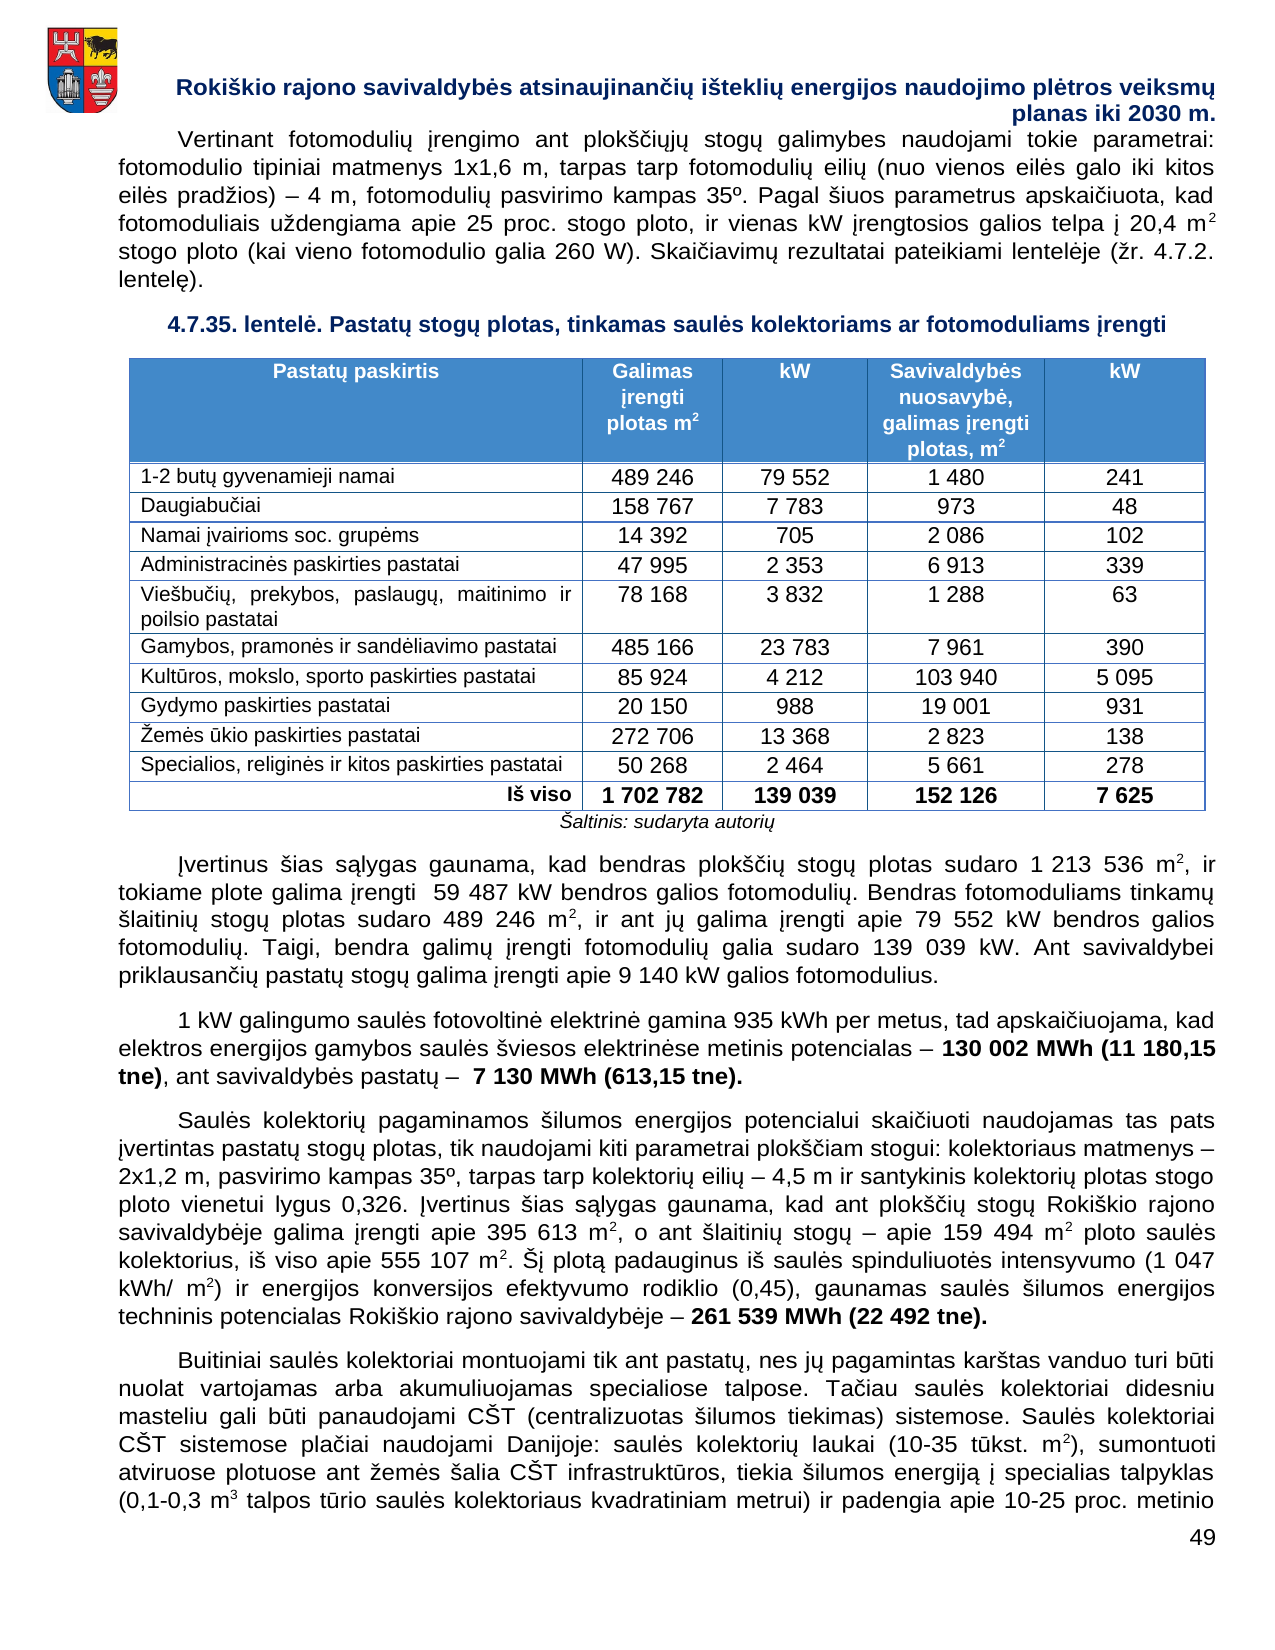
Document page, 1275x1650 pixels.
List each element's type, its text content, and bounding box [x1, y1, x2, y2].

table_cell 390 [1045, 634, 1204, 663]
table_cell 13 368 [723, 723, 867, 751]
table_cell 152 126 [868, 782, 1044, 810]
table_cell Daugiabučiai [130, 493, 582, 521]
table_cell 278 [1045, 752, 1204, 781]
table_cell 1 702 782 [583, 782, 722, 810]
text Saulės kolektorių pagaminamos šilumos energijos potencialui skaičiuoti naudojamas tas pats įvertintas pastatų stogų plotas, tik naudojami kiti parametrai plokščiam stogui: kolektoriaus matmenys – 2x1,2 m, pasvirimo kampas 35º, tarpas tarp kolektorių eilių – 4,5 m ir santykinis kolektorių plotas stogo ploto vienetui lygus 0,326. Įvertinus šias sąlygas gaunama, kad ant plokščių stogų Rokiškio rajono savivaldybėje galima įrengti apie 395 613 m2, o ant šlaitinių stogų – apie 159 494 m2 ploto saulės kolektorius, iš viso apie 555 107 m2. Šį plotą padauginus iš saulės spinduliuotės intensyvumo (1 047 kWh/ m2) ir energijos konversijos efektyvumo rodiklio (0,45), gaunamas saulės šilumos energijos techninis potencialas Rokiškio rajono savivaldybėje – 261 539 MWh (22 492 tne). [118, 1107, 1216, 1329]
table_header kW [723, 359, 867, 462]
table_cell 79 552 [723, 464, 867, 492]
table_cell 705 [723, 523, 867, 551]
table_cell 20 150 [583, 693, 722, 722]
table_header Galimas įrengti plotas m2 [583, 359, 722, 462]
table_cell 5 661 [868, 752, 1044, 781]
table_cell 138 [1045, 723, 1204, 751]
table_header Pastatų paskirtis [130, 359, 582, 462]
text 4.7.35. lentelė. Pastatų stogų plotas, tinkamas saulės kolektoriams ar fotomoduliams įrengti [118, 311, 1216, 337]
table_cell 6 913 [868, 552, 1044, 580]
table_cell 4 212 [723, 664, 867, 692]
table_cell 158 767 [583, 493, 722, 521]
table_cell 931 [1045, 693, 1204, 722]
table_cell 63 [1045, 581, 1204, 633]
text Šaltinis: sudaryta autorių [118, 811, 1216, 833]
table_cell 14 392 [583, 523, 722, 551]
table_cell Žemės ūkio paskirties pastatai [130, 723, 582, 751]
table_cell Administracinės paskirties pastatai [130, 552, 582, 580]
table_cell 102 [1045, 523, 1204, 551]
table_cell Viešbučių, prekybos, paslaugų, maitinimo ir poilsio pastatai [130, 581, 582, 633]
table_cell 2 464 [723, 752, 867, 781]
table_cell Gamybos, pramonės ir sandėliavimo pastatai [130, 634, 582, 663]
table_cell 78 168 [583, 581, 722, 633]
table_cell 241 [1045, 464, 1204, 492]
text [118, 1347, 1216, 1513]
table_cell Specialios, religinės ir kitos paskirties pastatai [130, 752, 582, 781]
table_cell 85 924 [583, 664, 722, 692]
table_cell 19 001 [868, 693, 1044, 722]
table_cell Kultūros, mokslo, sporto paskirties pastatai [130, 664, 582, 692]
table_cell Iš viso [130, 782, 582, 810]
table_cell Namai įvairioms soc. grupėms [130, 523, 582, 551]
table_cell 103 940 [868, 664, 1044, 692]
table_cell 973 [868, 493, 1044, 521]
table_cell 1 288 [868, 581, 1044, 633]
table_cell 3 832 [723, 581, 867, 633]
table_cell 2 353 [723, 552, 867, 580]
table_cell 50 268 [583, 752, 722, 781]
picture [45, 25, 118, 113]
table_cell 48 [1045, 493, 1204, 521]
table_header Savivaldybės nuosavybė, galimas įrengti plotas, m2 [868, 359, 1044, 462]
table_cell 7 783 [723, 493, 867, 521]
text 1 kW galingumo saulės fotovoltinė elektrinė gamina 935 kWh per metus, tad apskaičiuojama, kad elektros energijos gamybos saulės šviesos elektrinėse metinis potencialas – 130 002 MWh (11 180,15 tne), ant savivaldybės pastatų – 7 130 MWh (613,15 tne). [118, 1007, 1216, 1089]
table_cell 988 [723, 693, 867, 722]
table_cell 489 246 [583, 464, 722, 492]
table_header kW [1045, 359, 1204, 462]
table_cell 272 706 [583, 723, 722, 751]
table_cell 1-2 butų gyvenamieji namai [130, 464, 582, 492]
table_cell 139 039 [723, 782, 867, 810]
table_cell 2 823 [868, 723, 1044, 751]
table_cell 7 961 [868, 634, 1044, 663]
text Vertinant fotomodulių įrengimo ant plokščiųjų stogų galimybes naudojami tokie parametrai: fotomodulio tipiniai matmenys 1x1,6 m, tarpas tarp fotomodulių eilių (nuo vienos eilės galo iki kitos eilės pradžios) – 4 m, fotomodulių pasvirimo kampas 35º. Pagal šiuos parametrus apskaičiuota, kad fotomoduliais uždengiama apie 25 proc. stogo ploto, ir vienas kW įrengtosios galios telpa į 20,4 m2 stogo ploto (kai vieno fotomodulio galia 260 W). Skaičiavimų rezultatai pateikiami lentelėje (žr. 4.7.2. lentelę). [118, 126, 1216, 292]
table_cell Gydymo paskirties pastatai [130, 693, 582, 722]
table_cell 1 480 [868, 464, 1044, 492]
table_cell 7 625 [1045, 782, 1204, 810]
table_cell 485 166 [583, 634, 722, 663]
table_cell 47 995 [583, 552, 722, 580]
text Įvertinus šias sąlygas gaunama, kad bendras plokščių stogų plotas sudaro 1 213 536 m2, ir tokiame plote galima įrengti 59 487 kW bendros galios fotomodulių. Bendras fotomoduliams tinkamų šlaitinių stogų plotas sudaro 489 246 m2, ir ant jų galima įrengti apie 79 552 kW bendros galios fotomodulių. Taigi, bendra galimų įrengti fotomodulių galia sudaro 139 039 kW. Ant savivaldybei priklausančių pastatų stogų galima įrengti apie 9 140 kW galios fotomodulius. [118, 851, 1216, 989]
table_cell 339 [1045, 552, 1204, 580]
table_cell 23 783 [723, 634, 867, 663]
table_cell 5 095 [1045, 664, 1204, 692]
table_cell 2 086 [868, 523, 1044, 551]
